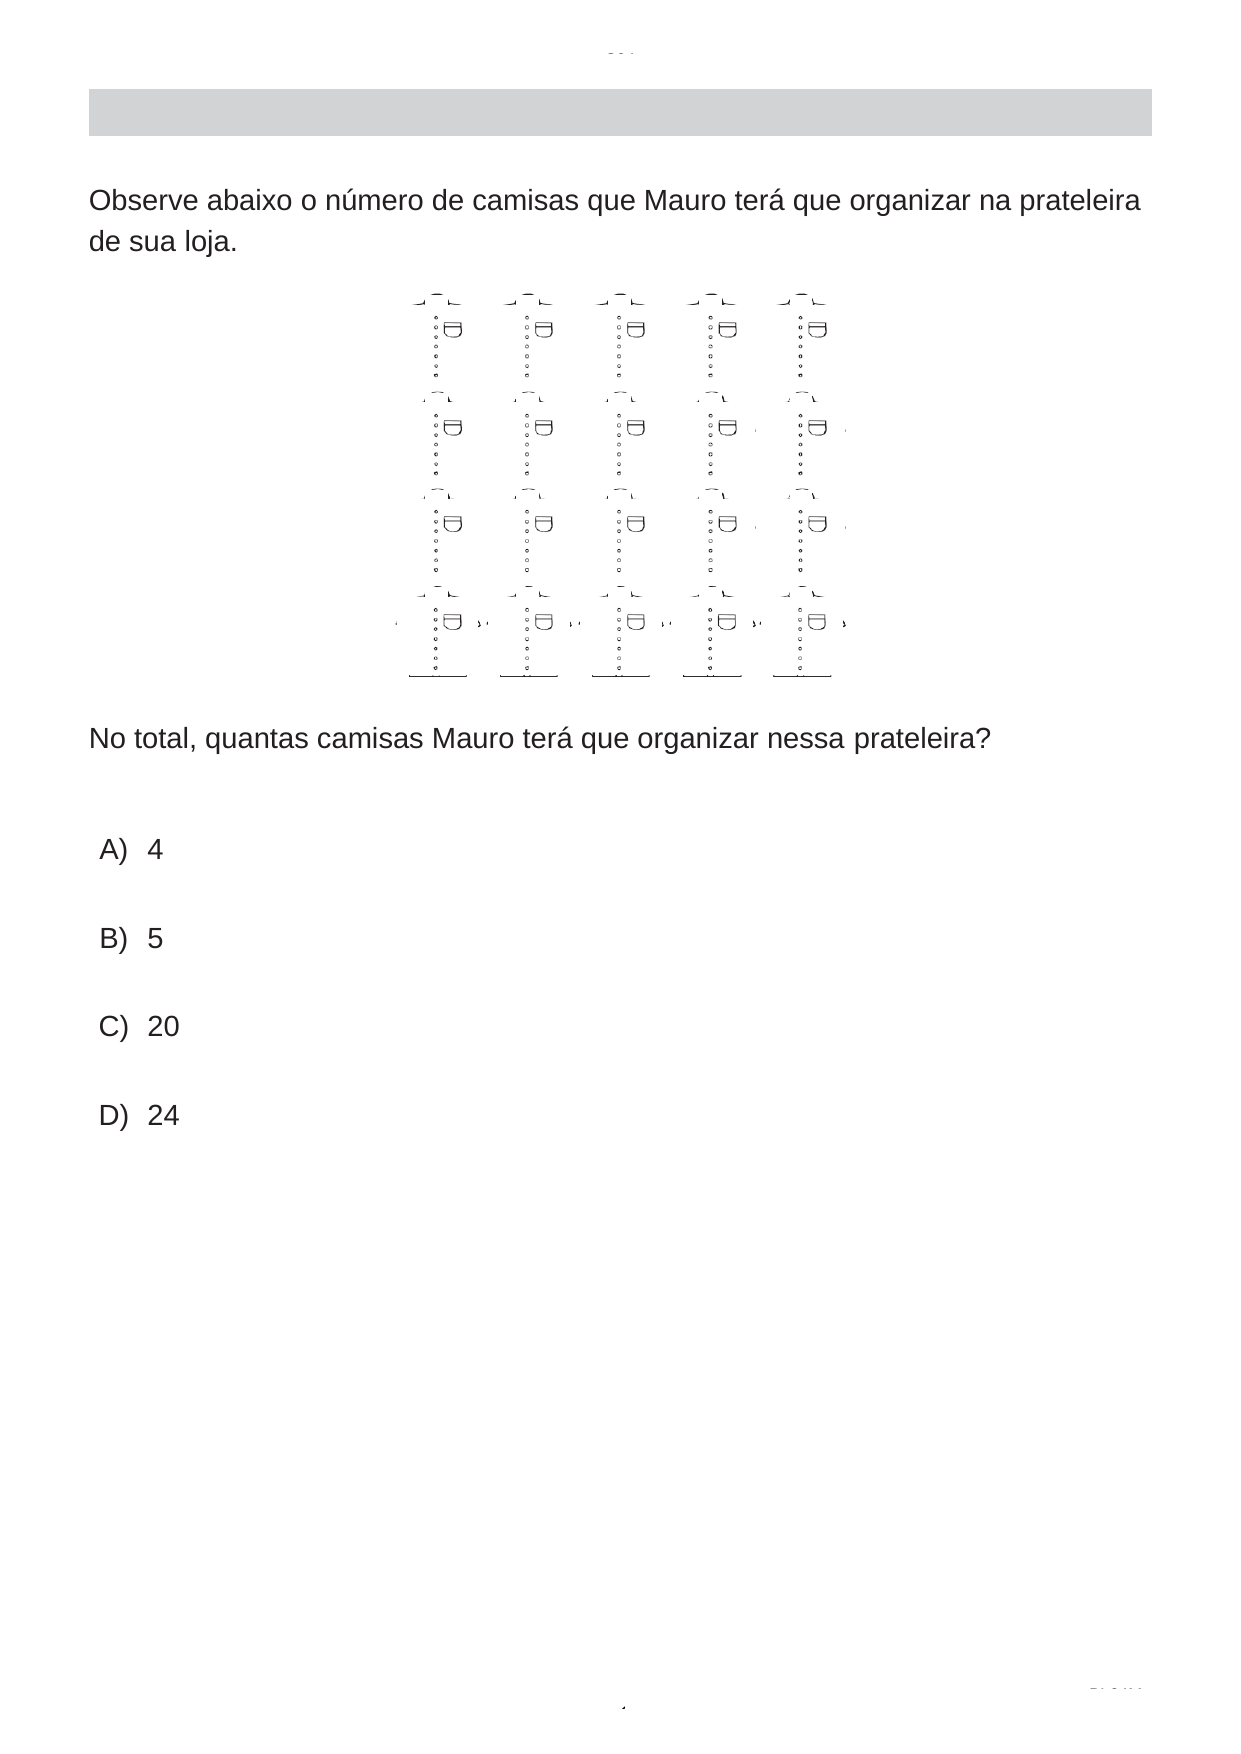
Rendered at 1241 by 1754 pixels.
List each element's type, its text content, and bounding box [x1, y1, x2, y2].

list 20 [98, 1009, 1163, 1043]
picture [486, 295, 572, 677]
list 24 [98, 1098, 1163, 1131]
list 4 [99, 832, 1163, 866]
picture [395, 295, 481, 677]
picture [578, 295, 664, 677]
picture [669, 295, 756, 677]
picture [759, 295, 846, 677]
text No total, quantas camisas Mauro terá que organizar nessa prateleira? [88, 721, 1152, 755]
list 5 [99, 921, 1163, 954]
text Observe abaixo o número de camisas que Mauro terá que organizar na prateleira de sua loja. [88, 183, 1152, 258]
